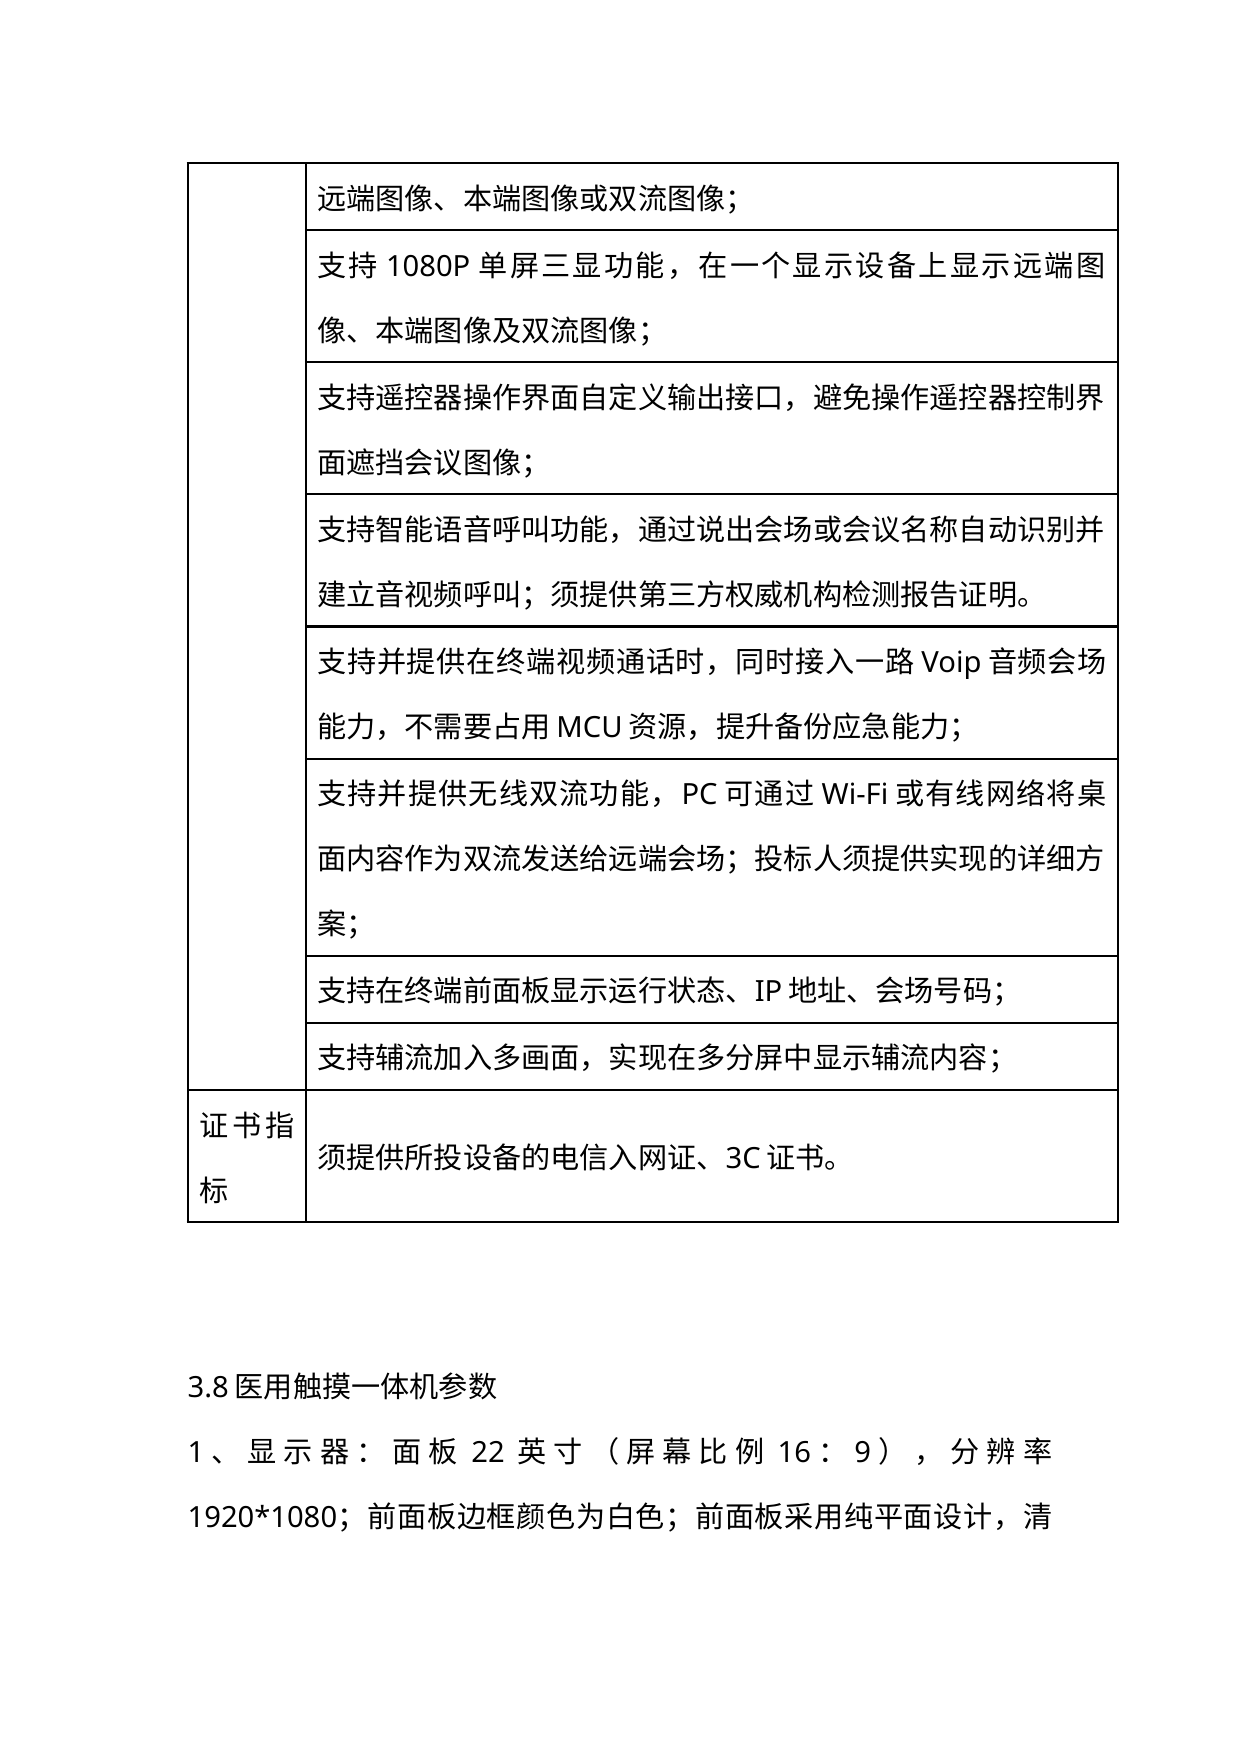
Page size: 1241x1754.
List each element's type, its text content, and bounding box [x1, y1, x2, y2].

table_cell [307, 164, 1117, 229]
table_cell 支持遥控器操作界面自定义输出接口，避免操作遥控器控制界面遮挡会议图像； [307, 363, 1117, 493]
table_cell 支持并提供无线双流功能，PC可通过Wi-Fi或有线网络将桌面内容作为双流发送给远端会场；投标人须提供实现的详细方案； [307, 760, 1117, 954]
table_cell 支持智能语音呼叫功能，通过说出会场或会议名称自动识别并建立音视频呼叫；须提供第三方权威机构检测报告证明。 [307, 495, 1117, 625]
table_cell 证书指标 [189, 1091, 305, 1221]
table_cell 支持辅流加入多画面，实现在多分屏中显示辅流内容； [307, 1024, 1117, 1089]
text 3.8医用触摸一体机参数 [187, 1353, 1053, 1418]
table_cell 支持并提供在终端视频通话时，同时接入一路Voip音频会场能力，不需要占用MCU资源，提升备份应急能力； [307, 628, 1117, 757]
table_cell 支持1080P单屏三显功能，在一个显示设备上显示远端图像、本端图像及双流图像； [307, 231, 1117, 361]
table_cell 须提供所投设备的电信入网证、3C证书。 [307, 1091, 1117, 1221]
table_cell 支持在终端前面板显示运行状态、IP地址、会场号码； [307, 957, 1117, 1022]
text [187, 1418, 1053, 1548]
